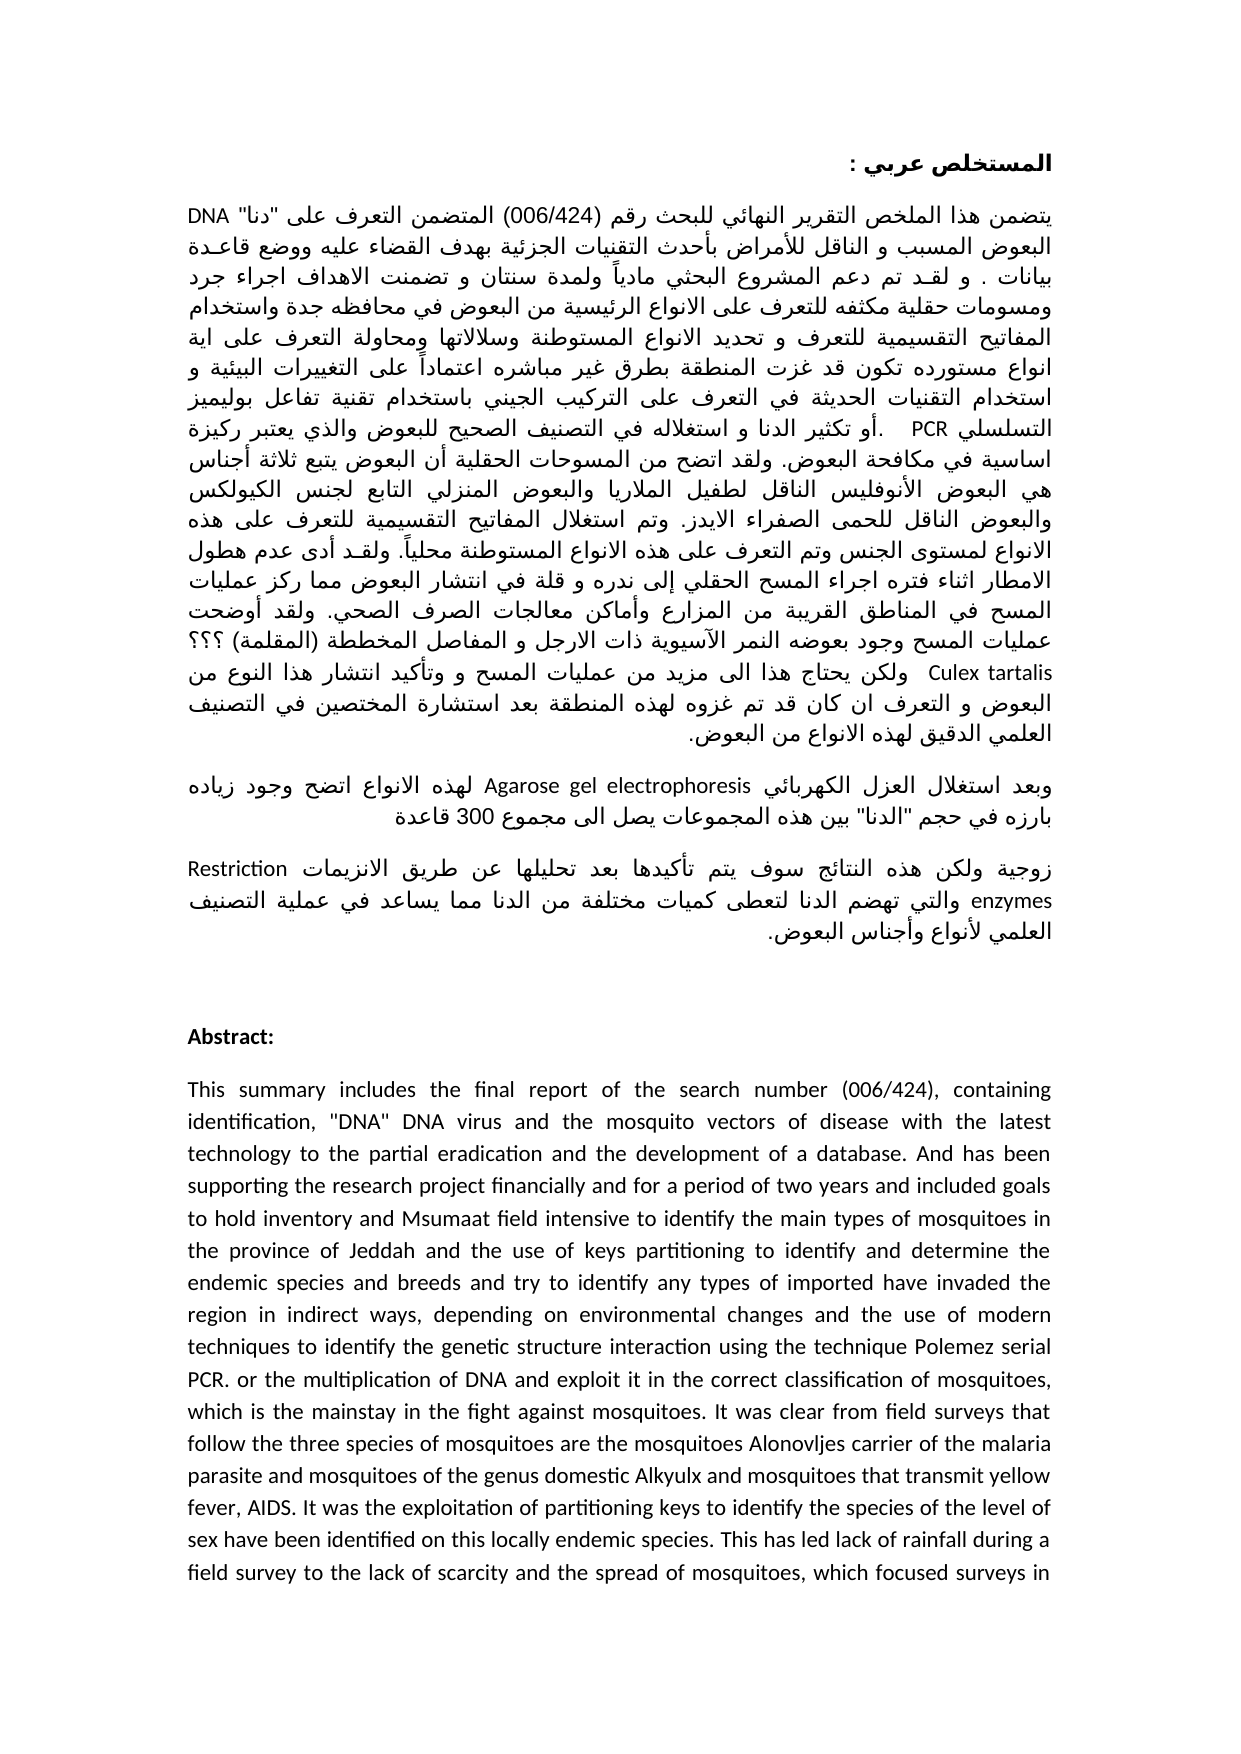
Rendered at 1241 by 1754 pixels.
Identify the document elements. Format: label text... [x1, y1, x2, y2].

text Abstract: [187, 1022, 1053, 1050]
text زوجية ولكن هذه النتائج سوف يتم تأكيدها بعد تحليلها عن طريق الانزيمات Restriction enzymes والتي تهضم الدنا لتعطى كميات مختلفة من الدنا مما يساعد في عملية التصنيف العلمي لأنواع وأجناس البعوض. [187, 854, 1053, 944]
text يتضمن هذا الملخص التقرير النهائي للبحث رقم (006/424) المتضمن التعرف على "دنا" DNA البعوض المسبب و الناقل للأمراض بأحدث التقنيات الجزئية بهدف القضاء عليه ووضع قاعـدة بيانات . و لقـد تم دعم المشروع البحثي مادياً ولمدة سنتان و تضمنت الاهداف اجراء جرد ومسومات حقلية مكثفه للتعرف على الانواع الرئيسية من البعوض في محافظه جدة واستخدام المفاتيح التقسيمية للتعرف و تحديد الانواع المستوطنة وسلالاتها ومحاولة التعرف على اية انواع مستورده تكون قد غزت المنطقة بطرق غير مباشره اعتماداً على التغييرات البيئية و استخدام التقنيات الحديثة في التعرف على التركيب الجيني باستخدام تقنية تفاعل بوليميز التسلسلي PCR .أو تكثير الدنا و استغلاله في التصنيف الصحيح للبعوض والذي يعتبر ركيزة اساسية في مكافحة البعوض. ولقد اتضح من المسوحات الحقلية أن البعوض يتبع ثلاثة أجناس هي البعوض الأنوفليس الناقل لطفيل الملاريا والبعوض المنزلي التابع لجنس الكيولكس والبعوض الناقل للحمى الصفراء الايدز. وتم استغلال المفاتيح التقسيمية للتعرف على هذه الانواع لمستوى الجنس وتم التعرف على هذه الانواع المستوطنة محلياً. ولقـد أدى عدم هطول الامطار اثناء فتره اجراء المسح الحقلي إلى ندره و قلة في انتشار البعوض مما ركز عمليات المسح في المناطق القريبة من المزارع وأماكن معالجات الصرف الصحي. ولقد أوضحت عمليات المسح وجود بعوضه النمر الآسيوية ذات الارجل و المفاصل المخططة (المقلمة) ؟؟؟ Culex tartalis ولكن يحتاج هذا الى مزيد من عمليات المسح و وتأكيد انتشار هذا النوع من البعوض و التعرف ان كان قد تم غزوه لهذه المنطقة بعد استشارة المختصين في التصنيف العلمي الدقيق لهذه الانواع من البعوض. [187, 201, 1053, 746]
text المستخلص عربي : [187, 150, 1053, 176]
text وبعد استغلال العزل الكهربائي Agarose gel electrophoresis لهذه الانواع اتضح وجود زياده بارزه في حجم "الدنا" بين هذه المجموعات يصل الى مجموع 300 قاعدة [187, 771, 1053, 829]
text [187, 1075, 1053, 1586]
